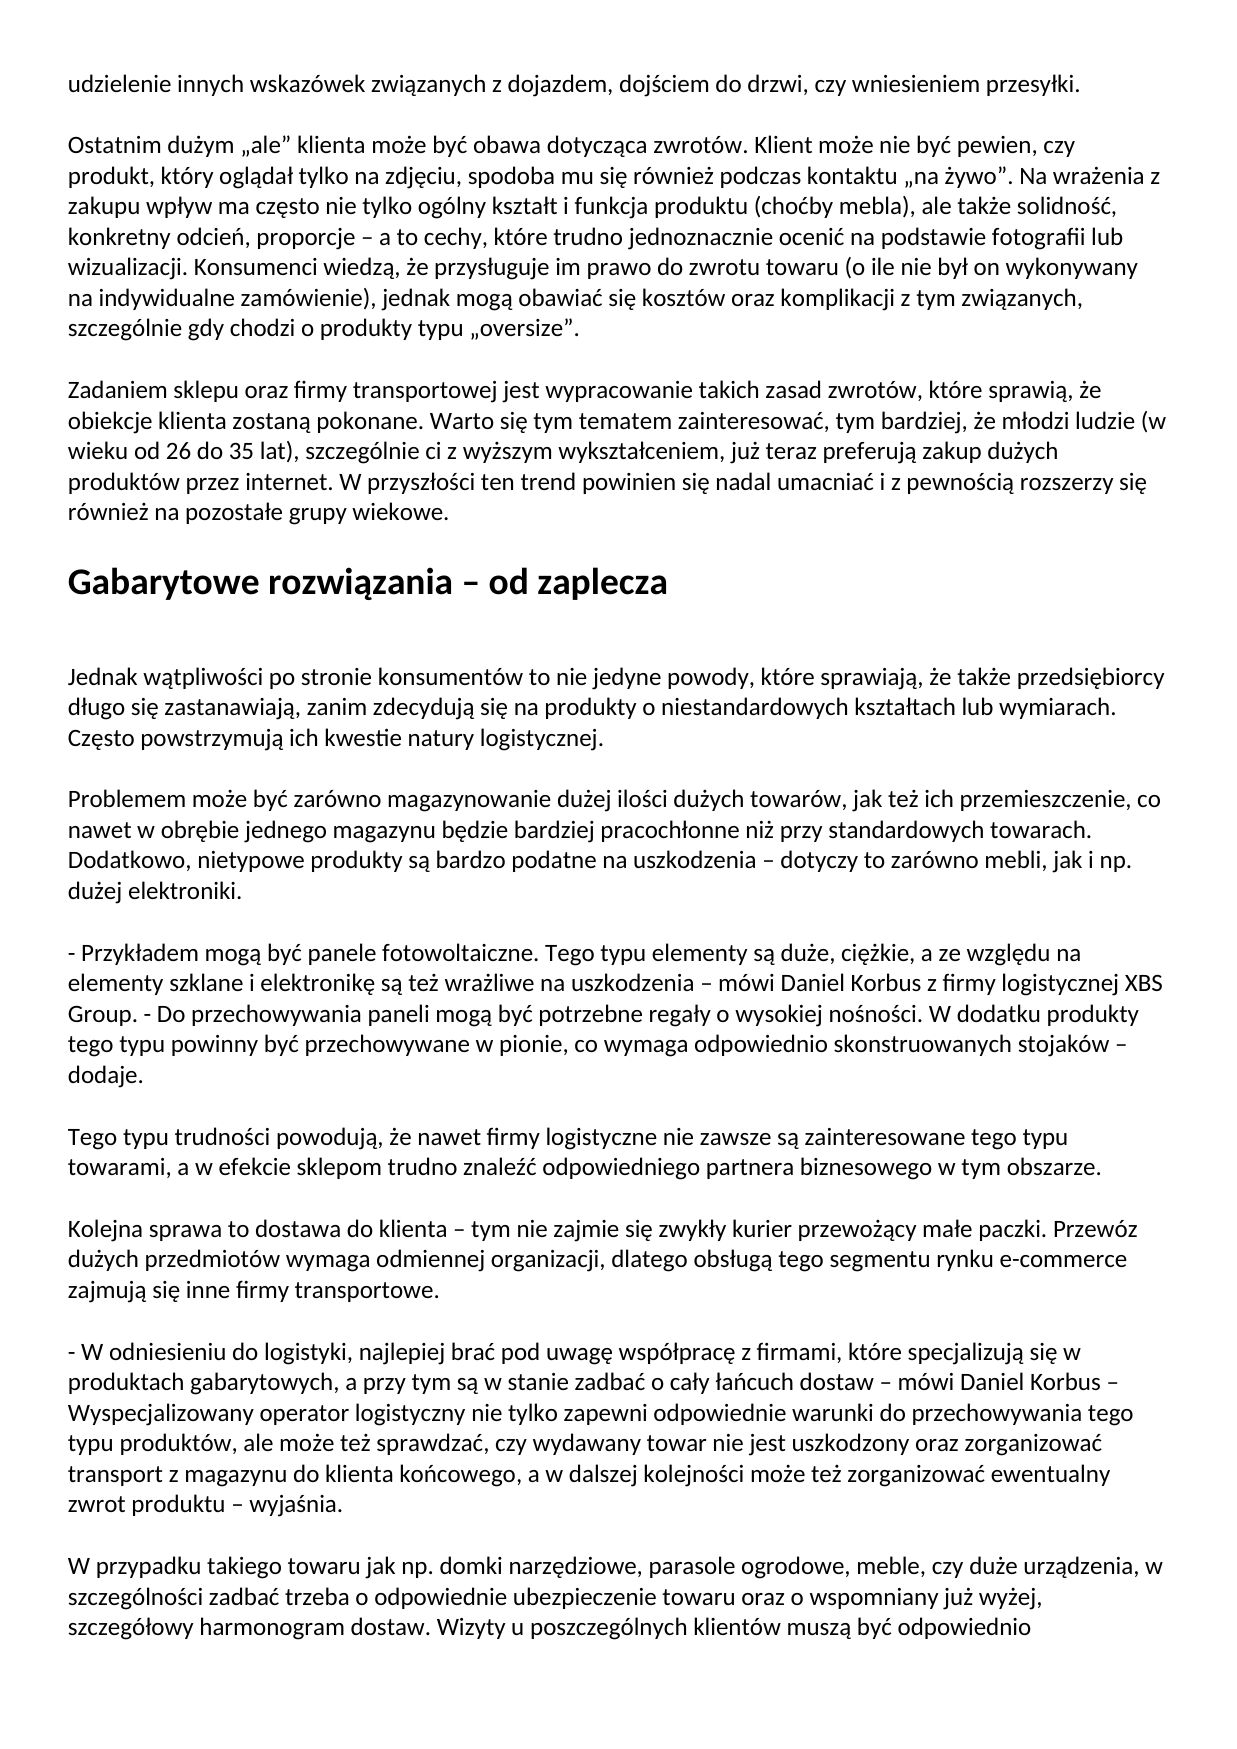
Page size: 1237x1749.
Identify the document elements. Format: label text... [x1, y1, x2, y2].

text Kolejna sprawa to dostawa do klienta – tym nie zajmie się zwykły kurier przewożący małe paczki. Przewóz dużych przedmiotów wymaga odmiennej organizacji, dlatego obsługą tego segmentu rynku e-commerce zajmują się inne firmy transportowe. [68, 1213, 1169, 1304]
text - W odniesieniu do logistyki, najlepiej brać pod uwagę współpracę z firmami, które specjalizują się w produktach gabarytowych, a przy tym są w stanie zadbać o cały łańcuch dostaw – mówi Daniel Korbus – Wyspecjalizowany operator logistyczny nie tylko zapewni odpowiednie warunki do przechowywania tego typu produktów, ale może też sprawdzać, czy wydawany towar nie jest uszkodzony oraz zorganizować transport z magazynu do klienta końcowego, a w dalszej kolejności może też zorganizować ewentualny zwrot produktu – wyjaśnia. [68, 1336, 1169, 1519]
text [68, 1550, 1169, 1642]
text Jednak wątpliwości po stronie konsumentów to nie jedyne powody, które sprawiają, że także przedsiębiorcy długo się zastanawiają, zanim zdecydują się na produkty o niestandardowych kształtach lub wymiarach. Często powstrzymują ich kwestie natury logistycznej. [68, 661, 1169, 752]
text Gabarytowe rozwiązania – od zaplecza [68, 558, 1169, 604]
text - Przykładem mogą być panele fotowoltaiczne. Tego typu elementy są duże, ciężkie, a ze względu na elementy szklane i elektronikę są też wrażliwe na uszkodzenia – mówi Daniel Korbus z firmy logistycznej XBS Group. - Do przechowywania paneli mogą być potrzebne regały o wysokiej nośności. W dodatku produkty tego typu powinny być przechowywane w pionie, co wymaga odpowiednio skonstruowanych stojaków – dodaje. [68, 937, 1169, 1089]
text Tego typu trudności powodują, że nawet firmy logistyczne nie zawsze są zainteresowane tego typu towarami, a w efekcie sklepom trudno znaleźć odpowiedniego partnera biznesowego w tym obszarze. [68, 1121, 1169, 1182]
text Ostatnim dużym „ale” klienta może być obawa dotycząca zwrotów. Klient może nie być pewien, czy produkt, który oglądał tylko na zdjęciu, spodoba mu się również podczas kontaktu „na żywo”. Na wrażenia z zakupu wpływ ma często nie tylko ogólny kształt i funkcja produktu (choćby mebla), ale także solidność, konkretny odcień, proporcje – a to cechy, które trudno jednoznacznie ocenić na podstawie fotografii lub wizualizacji. Konsumenci wiedzą, że przysługuje im prawo do zwrotu towaru (o ile nie był on wykonywany na indywidualne zamówienie), jednak mogą obawiać się kosztów oraz komplikacji z tym związanych, szczególnie gdy chodzi o produkty typu „oversize”. [68, 129, 1169, 343]
text Zadaniem sklepu oraz firmy transportowej jest wypracowanie takich zasad zwrotów, które sprawią, że obiekcje klienta zostaną pokonane. Warto się tym tematem zainteresować, tym bardziej, że młodzi ludzie (w wieku od 26 do 35 lat), szczególnie ci z wyższym wykształceniem, już teraz preferują zakup dużych produktów przez internet. W przyszłości ten trend powinien się nadal umacniać i z pewnością rozszerzy się również na pozostałe grupy wiekowe. [68, 374, 1169, 527]
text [68, 68, 1169, 98]
text Problemem może być zarówno magazynowanie dużej ilości dużych towarów, jak też ich przemieszczenie, co nawet w obrębie jednego magazynu będzie bardziej pracochłonne niż przy standardowych towarach. Dodatkowo, nietypowe produkty są bardzo podatne na uszkodzenia – dotyczy to zarówno mebli, jak i np. dużej elektroniki. [68, 783, 1169, 906]
